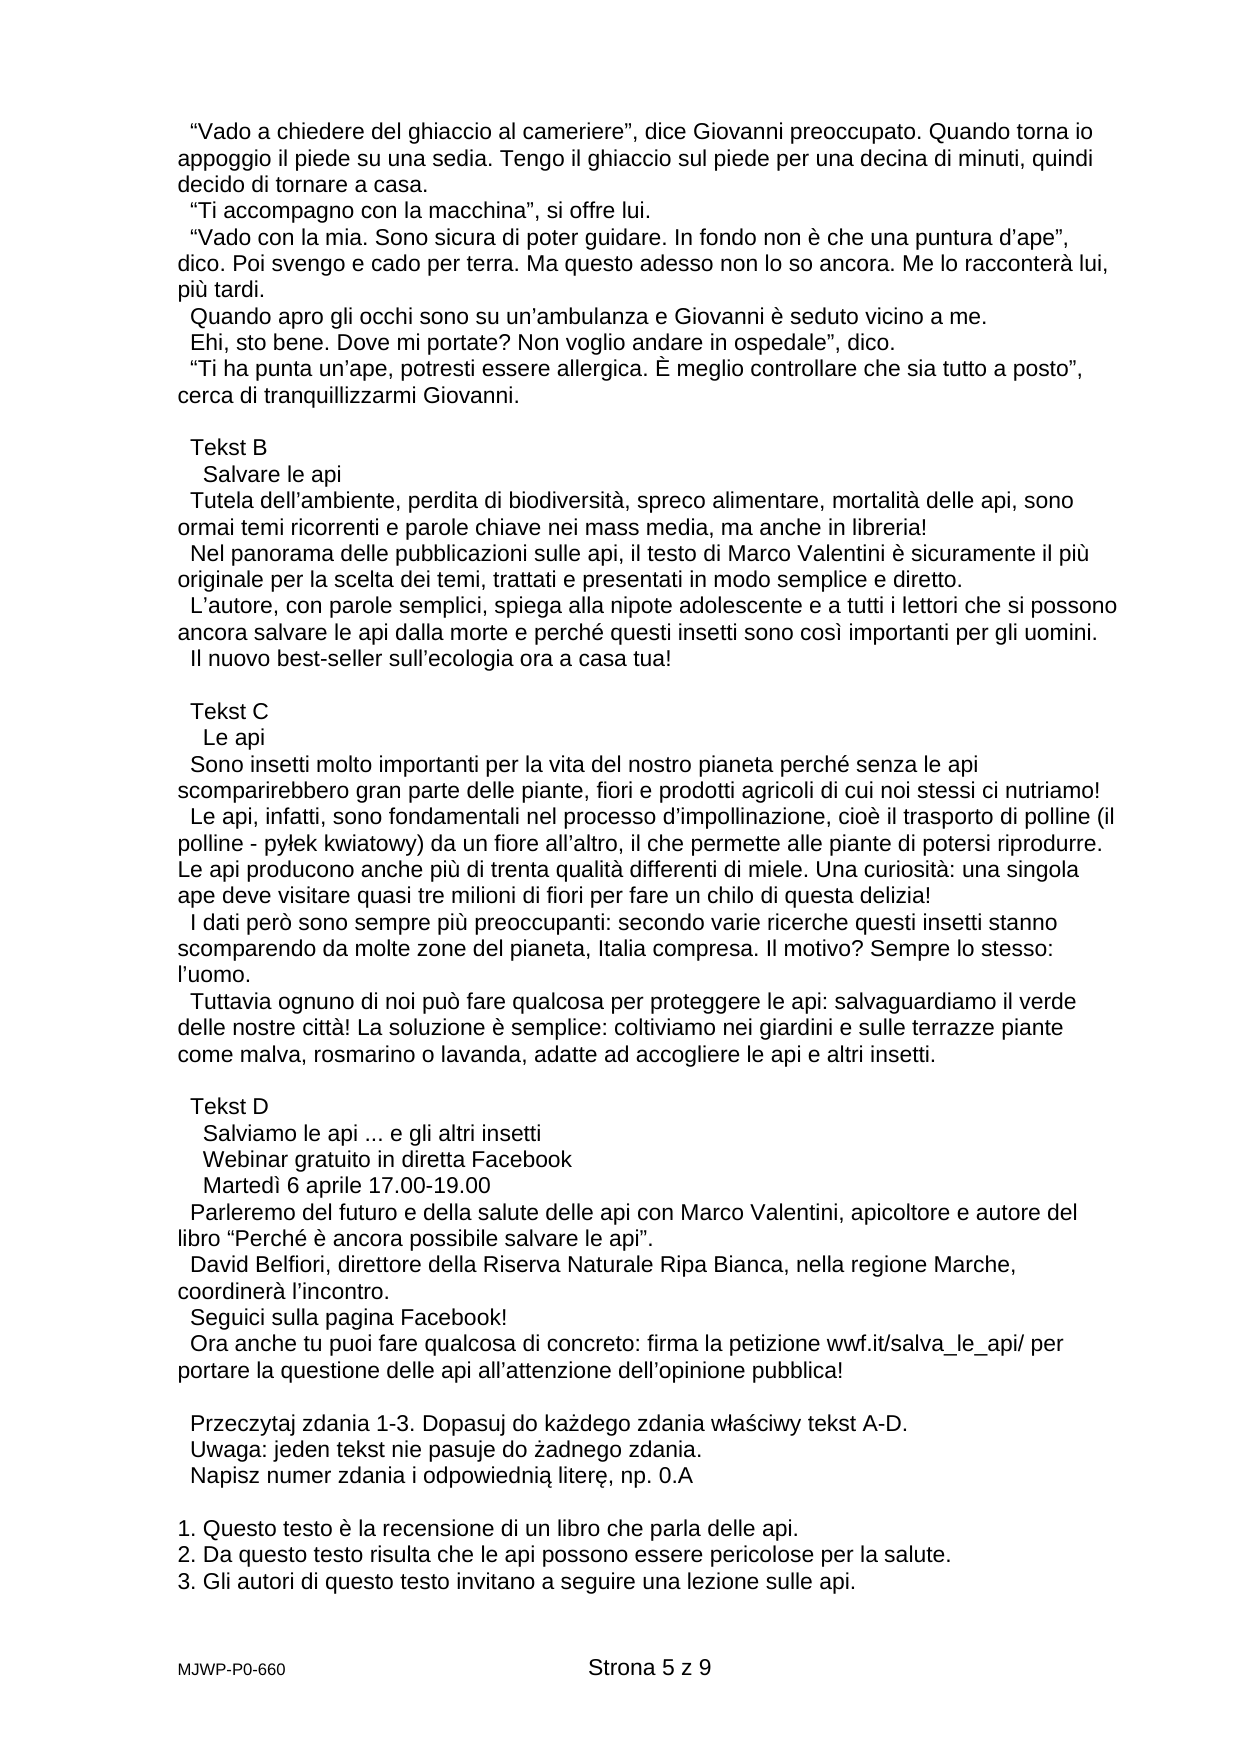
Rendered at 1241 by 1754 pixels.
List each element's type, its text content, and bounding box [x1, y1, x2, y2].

text L’autore, con parole semplici, spiega alla nipote adolescente e a tutti i lettori che si possono ancora salvare le api dalla morte e perché questi insetti sono così importanti per gli uomini. [177, 592, 1122, 645]
text Martedì 6 aprile 17.00-19.00 [177, 1172, 1122, 1199]
text Uwaga: jeden tekst nie pasuje do żadnego zdania. [177, 1436, 1122, 1462]
text “Vado a chiedere del ghiaccio al cameriere”, dice Giovanni preoccupato. Quando torna io appoggio il piede su una sedia. Tengo il ghiaccio sul piede per una decina di minuti, quindi decido di tornare a casa. [177, 118, 1122, 197]
text Tutela dell’ambiente, perdita di biodiversità, spreco alimentare, mortalità delle api, sono ormai temi ricorrenti e parole chiave nei mass media, ma anche in libreria! [177, 487, 1122, 540]
text “Vado con la mia. Sono sicura di poter guidare. In fondo non è che una puntura d’ape”, dico. Poi svengo e cado per terra. Ma questo adesso non lo so ancora. Me lo racconterà lui, più tardi. [177, 223, 1122, 303]
text “Ti ha punta un’ape, potresti essere allergica. È meglio controllare che sia tutto a posto”, cerca di tranquillizzarmi Giovanni. [177, 355, 1122, 408]
text Nel panorama delle pubblicazioni sulle api, il testo di Marco Valentini è sicuramente il più originale per la scelta dei temi, trattati e presentati in modo semplice e diretto. [177, 540, 1122, 592]
text Le api, infatti, sono fondamentali nel processo d’impollinazione, cioè il trasporto di polline (il polline - pyłek kwiatowy) da un fiore all’altro, il che permette alle piante di potersi riprodurre. Le api producono anche più di trenta qualità differenti di miele. Una curiosità: una singola ape deve visitare quasi tre milioni di fiori per fare un chilo di questa delizia! [177, 803, 1122, 909]
text 3. Gli autori di questo testo invitano a seguire una lezione sulle api. [177, 1568, 1122, 1594]
text Tekst B [177, 434, 1122, 461]
text David Belfiori, direttore della Riserva Naturale Ripa Bianca, nella regione Marche, coordinerà l’incontro. [177, 1251, 1122, 1304]
text Salviamo le api ... e gli altri insetti [177, 1119, 1122, 1146]
text Sono insetti molto importanti per la vita del nostro pianeta perché senza le api scomparirebbero gran parte delle piante, fiori e prodotti agricoli di cui noi stessi ci nutriamo! [177, 751, 1122, 803]
text Webinar gratuito in diretta Facebook [177, 1146, 1122, 1172]
text Salvare le api [177, 461, 1122, 487]
text Parleremo del futuro e della salute delle api con Marco Valentini, apicoltore e autore del libro “Perché è ancora possibile salvare le api”. [177, 1199, 1122, 1251]
text Przeczytaj zdania 1-3. Dopasuj do każdego zdania właściwy tekst A-D. [177, 1409, 1122, 1436]
text Quando apro gli occhi sono su un’ambulanza e Giovanni è seduto vicino a me. [177, 303, 1122, 329]
text 1. Questo testo è la recensione di un libro che parla delle api. [177, 1515, 1122, 1541]
text Le api [177, 724, 1122, 751]
text I dati però sono sempre più preoccupanti: secondo varie ricerche questi insetti stanno scomparendo da molte zone del pianeta, Italia compresa. Il motivo? Sempre lo stesso: l’uomo. [177, 909, 1122, 988]
text Seguici sulla pagina Facebook! [177, 1304, 1122, 1330]
text 2. Da questo testo risulta che le api possono essere pericolose per la salute. [177, 1541, 1122, 1568]
text Tekst D [177, 1093, 1122, 1119]
text Tuttavia ognuno di noi può fare qualcosa per proteggere le api: salvaguardiamo il verde delle nostre città! La soluzione è semplice: coltiviamo nei giardini e sulle terrazze piante come malva, rosmarino o lavanda, adatte ad accogliere le api e altri insetti. [177, 988, 1122, 1067]
text “Ti accompagno con la macchina”, si offre lui. [177, 197, 1122, 223]
text Napisz numer zdania i odpowiednią literę, np. 0.A [177, 1462, 1122, 1488]
text Il nuovo best-seller sull’ecologia ora a casa tua! [177, 645, 1122, 672]
text Ora anche tu puoi fare qualcosa di concreto: firma la petizione wwf.it/salva_le_api/ per portare la questione delle api all’attenzione dell’opinione pubblica! [177, 1330, 1122, 1383]
text Ehi, sto bene. Dove mi portate? Non voglio andare in ospedale”, dico. [177, 329, 1122, 355]
text Tekst C [177, 698, 1122, 724]
